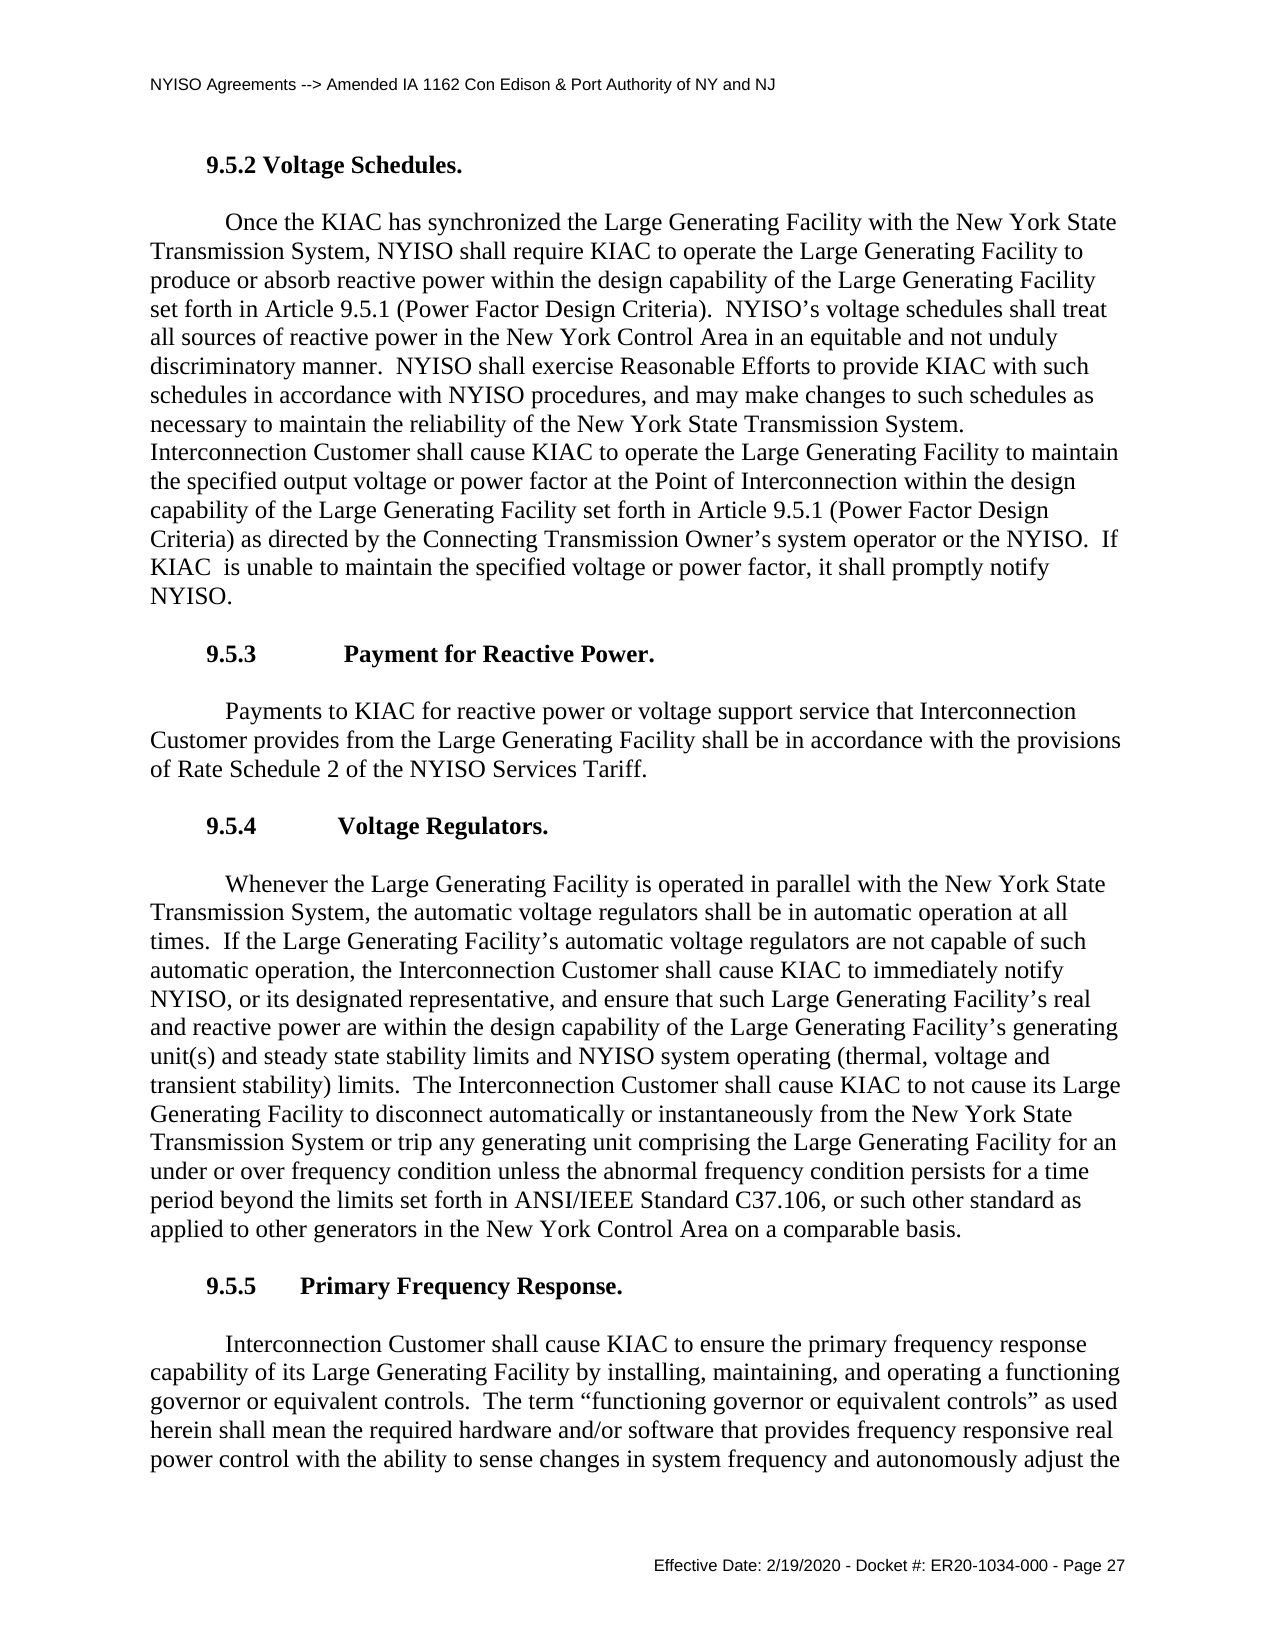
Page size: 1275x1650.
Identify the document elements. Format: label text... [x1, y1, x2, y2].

text Whenever the Large Generating Facility is operated in parallel with the New York State Transmission System, the automatic voltage regulators shall be in automatic operation at all times. If the Large Generating Facility’s automatic voltage regulators are not capable of such automatic operation, the Interconnection Customer shall cause KIAC to immediately notify NYISO, or its designated representative, and ensure that such Large Generating Facility’s real and reactive power are within the design capability of the Large Generating Facility’s generating unit(s) and steady state stability limits and NYISO system operating (thermal, voltage and transient stability) limits. The Interconnection Customer shall cause KIAC to not cause its Large Generating Facility to disconnect automatically or instantaneously from the New York State Transmission System or trip any generating unit comprising the Large Generating Facility for an under or over frequency condition unless the abnormal frequency condition persists for a time period beyond the limits set forth in ANSI/IEEE Standard C37.106, or such other standard as applied to other generators in the New York Control Area on a comparable basis. [150, 869, 1125, 1242]
text Payments to KIAC for reactive power or voltage support service that Interconnection Customer provides from the Large Generating Facility shall be in accordance with the provisions of Rate Schedule 2 of the NYISO Services Tariff. [150, 696, 1125, 782]
subtitle 9.5.3 Payment for Reactive Power. [150, 639, 1125, 667]
subtitle 9.5.4 Voltage Regulators. [150, 811, 1125, 840]
text 9.5.5 Primary Frequency Response. [150, 1271, 1125, 1300]
subtitle 9.5.2 Voltage Schedules. [206, 150, 1125, 179]
text Once the KIAC has synchronized the Large Generating Facility with the New York State Transmission System, NYISO shall require KIAC to operate the Large Generating Facility to produce or absorb reactive power within the design capability of the Large Generating Facility set forth in Article 9.5.1 (Power Factor Design Criteria). NYISO’s voltage schedules shall treat all sources of reactive power in the New York Control Area in an equitable and not unduly discriminatory manner. NYISO shall exercise Reasonable Efforts to provide KIAC with such schedules in accordance with NYISO procedures, and may make changes to such schedules as necessary to maintain the reliability of the New York State Transmission System. Interconnection Customer shall cause KIAC to operate the Large Generating Facility to maintain the specified output voltage or power factor at the Point of Interconnection within the design capability of the Large Generating Facility set forth in Article 9.5.1 (Power Factor Design Criteria) as directed by the Connecting Transmission Owner’s system operator or the NYISO. If KIAC is unable to maintain the specified voltage or power factor, it shall promptly notify NYISO. [150, 207, 1125, 610]
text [150, 1329, 1125, 1472]
